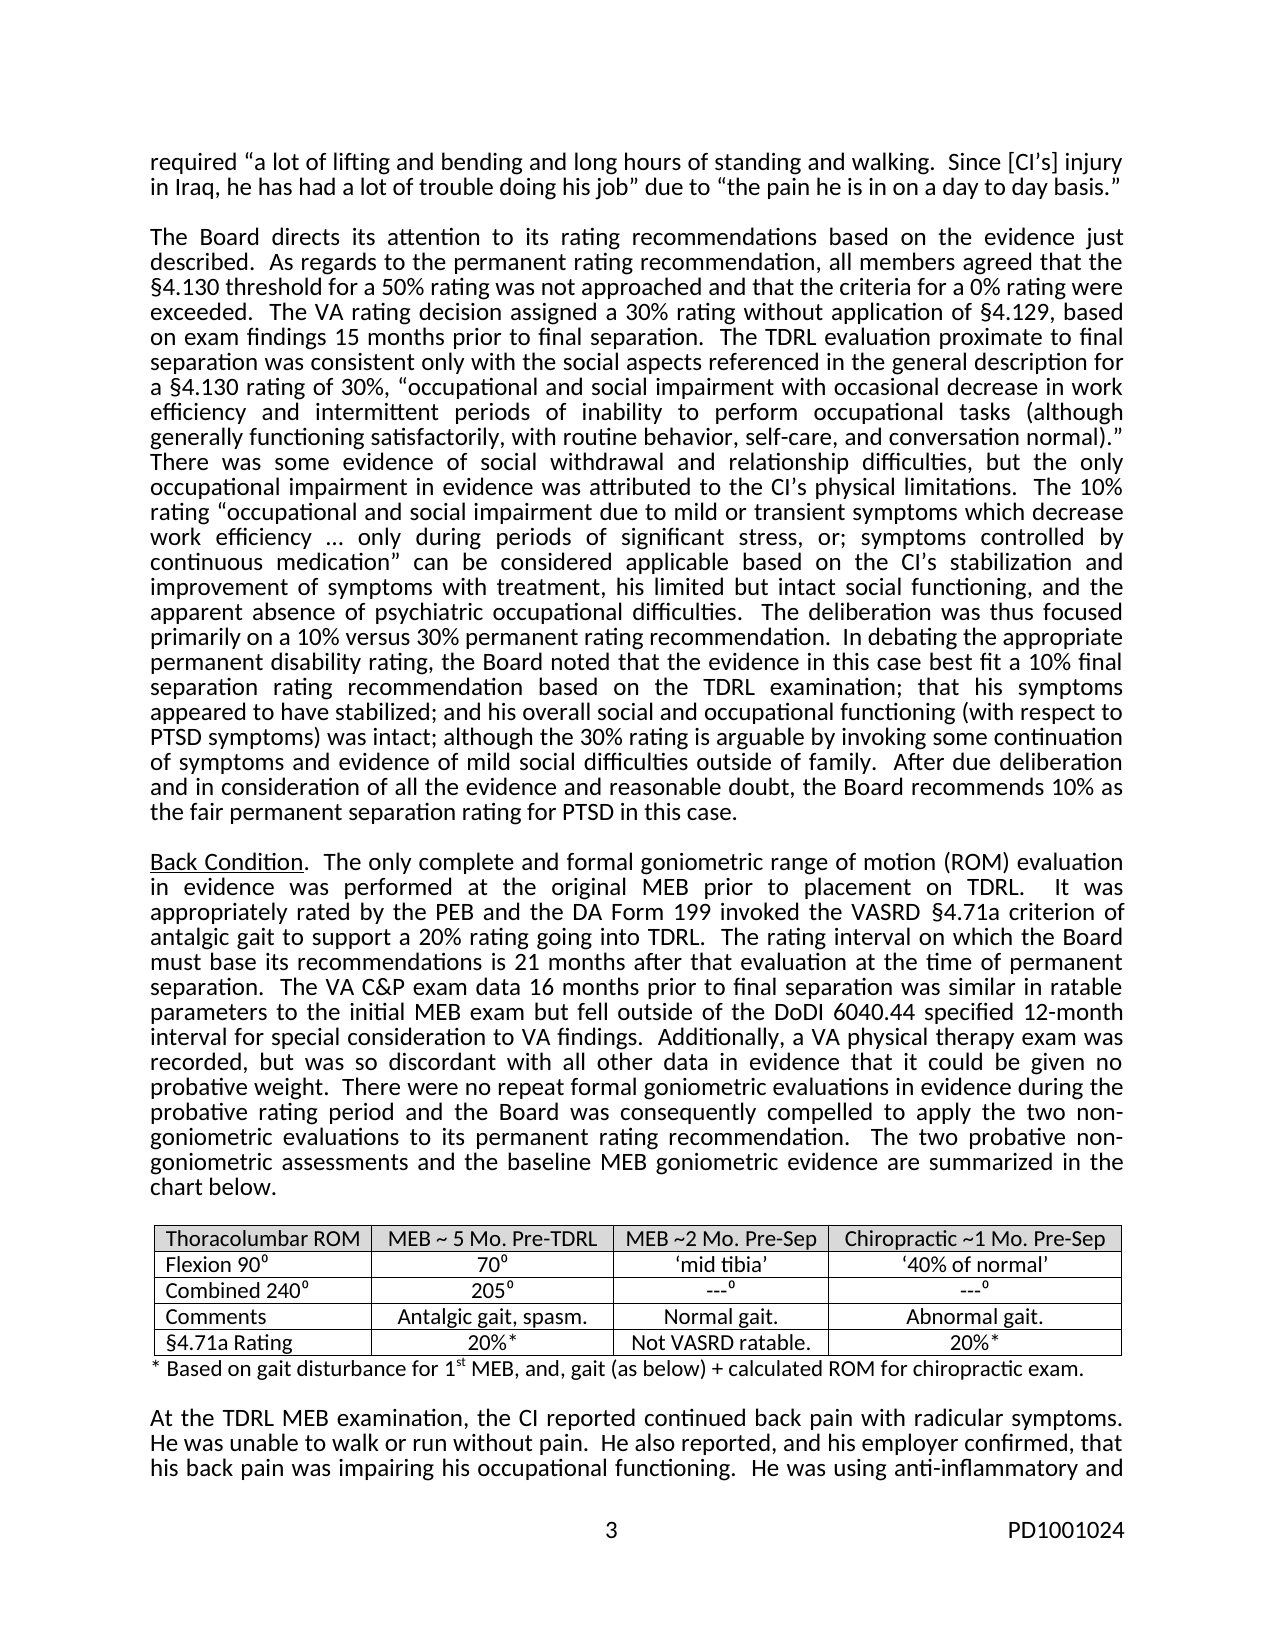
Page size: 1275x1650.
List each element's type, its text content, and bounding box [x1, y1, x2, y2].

table_cell 20%* [372, 1330, 613, 1355]
table_cell 20%* [829, 1330, 1121, 1355]
table_cell ---⁰ [614, 1278, 828, 1303]
table_cell Not VASRD ratable. [614, 1330, 828, 1355]
table_cell Abnormal gait. [829, 1304, 1121, 1329]
table_cell 205⁰ [372, 1278, 613, 1303]
table_header MEB ~2 Mo. Pre-Sep [614, 1226, 828, 1251]
table_cell Comments [155, 1304, 371, 1329]
text The Board directs its attention to its rating recommendations based on the evidence just described. As regards to the permanent rating recommendation, all members agreed that the §4.130 threshold for a 50% rating was not approached and that the criteria for a 0% rating were exceeded. The VA rating decision assigned a 30% rating without application of §4.129, based on exam findings 15 months prior to final separation. The TDRL evaluation proximate to final separation was consistent only with the social aspects referenced in the general description for a §4.130 rating of 30%, “occupational and social impairment with occasional decrease in work efficiency and intermittent periods of inability to perform occupational tasks (although generally functioning satisfactorily, with routine behavior, self-care, and conversation normal).” There was some evidence of social withdrawal and relationship difficulties, but the only occupational impairment in evidence was attributed to the CI’s physical limitations. The 10% rating “occupational and social impairment due to mild or transient symptoms which decrease work efficiency … only during periods of significant stress, or; symptoms controlled by continuous medication” can be considered applicable based on the CI’s stabilization and improvement of symptoms with treatment, his limited but intact social functioning, and the apparent absence of psychiatric occupational difficulties. The deliberation was thus focused primarily on a 10% versus 30% permanent rating recommendation. In debating the appropriate permanent disability rating, the Board noted that the evidence in this case best fit a 10% final separation rating recommendation based on the TDRL examination; that his symptoms appeared to have stabilized; and his overall social and occupational functioning (with respect to PTSD symptoms) was intact; although the 30% rating is arguable by invoking some continuation of symptoms and evidence of mild social difficulties outside of family. After due deliberation and in consideration of all the evidence and reasonable doubt, the Board recommends 10% as the fair permanent separation rating for PTSD in this case. [150, 225, 1125, 825]
table_cell §4.71a Rating [155, 1330, 371, 1355]
table_cell ---⁰ [829, 1278, 1121, 1303]
table_cell 70⁰ [372, 1252, 613, 1277]
table_cell Antalgic gait, spasm. [372, 1304, 613, 1329]
table_cell Normal gait. [614, 1304, 828, 1329]
table_cell Combined 240⁰ [155, 1278, 371, 1303]
table_header MEB ~ 5 Mo. Pre-TDRL [372, 1226, 613, 1251]
text * Based on gait disturbance for 1st MEB, and, gait (as below) + calculated ROM for chiropractic exam. [150, 1356, 1125, 1381]
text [150, 1406, 1125, 1481]
table_cell Flexion 90⁰ [155, 1252, 371, 1277]
table_header Thoracolumbar ROM [155, 1226, 371, 1251]
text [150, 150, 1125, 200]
table_cell ‘40% of normal’ [829, 1252, 1121, 1277]
table_header Chiropractic ~1 Mo. Pre-Sep [829, 1226, 1121, 1251]
table_cell ‘mid tibia’ [614, 1252, 828, 1277]
text Back Condition. The only complete and formal goniometric range of motion (ROM) evaluation in evidence was performed at the original MEB prior to placement on TDRL. It was appropriately rated by the PEB and the DA Form 199 invoked the VASRD §4.71a criterion of antalgic gait to support a 20% rating going into TDRL. The rating interval on which the Board must base its recommendations is 21 months after that evaluation at the time of permanent separation. The VA C&P exam data 16 months prior to final separation was similar in ratable parameters to the initial MEB exam but fell outside of the DoDI 6040.44 specified 12-month interval for special consideration to VA findings. Additionally, a VA physical therapy exam was recorded, but was so discordant with all other data in evidence that it could be given no probative weight. There were no repeat formal goniometric evaluations in evidence during the probative rating period and the Board was consequently compelled to apply the two non-goniometric evaluations to its permanent rating recommendation. The two probative non-goniometric assessments and the baseline MEB goniometric evidence are summarized in the chart below. [150, 850, 1125, 1200]
